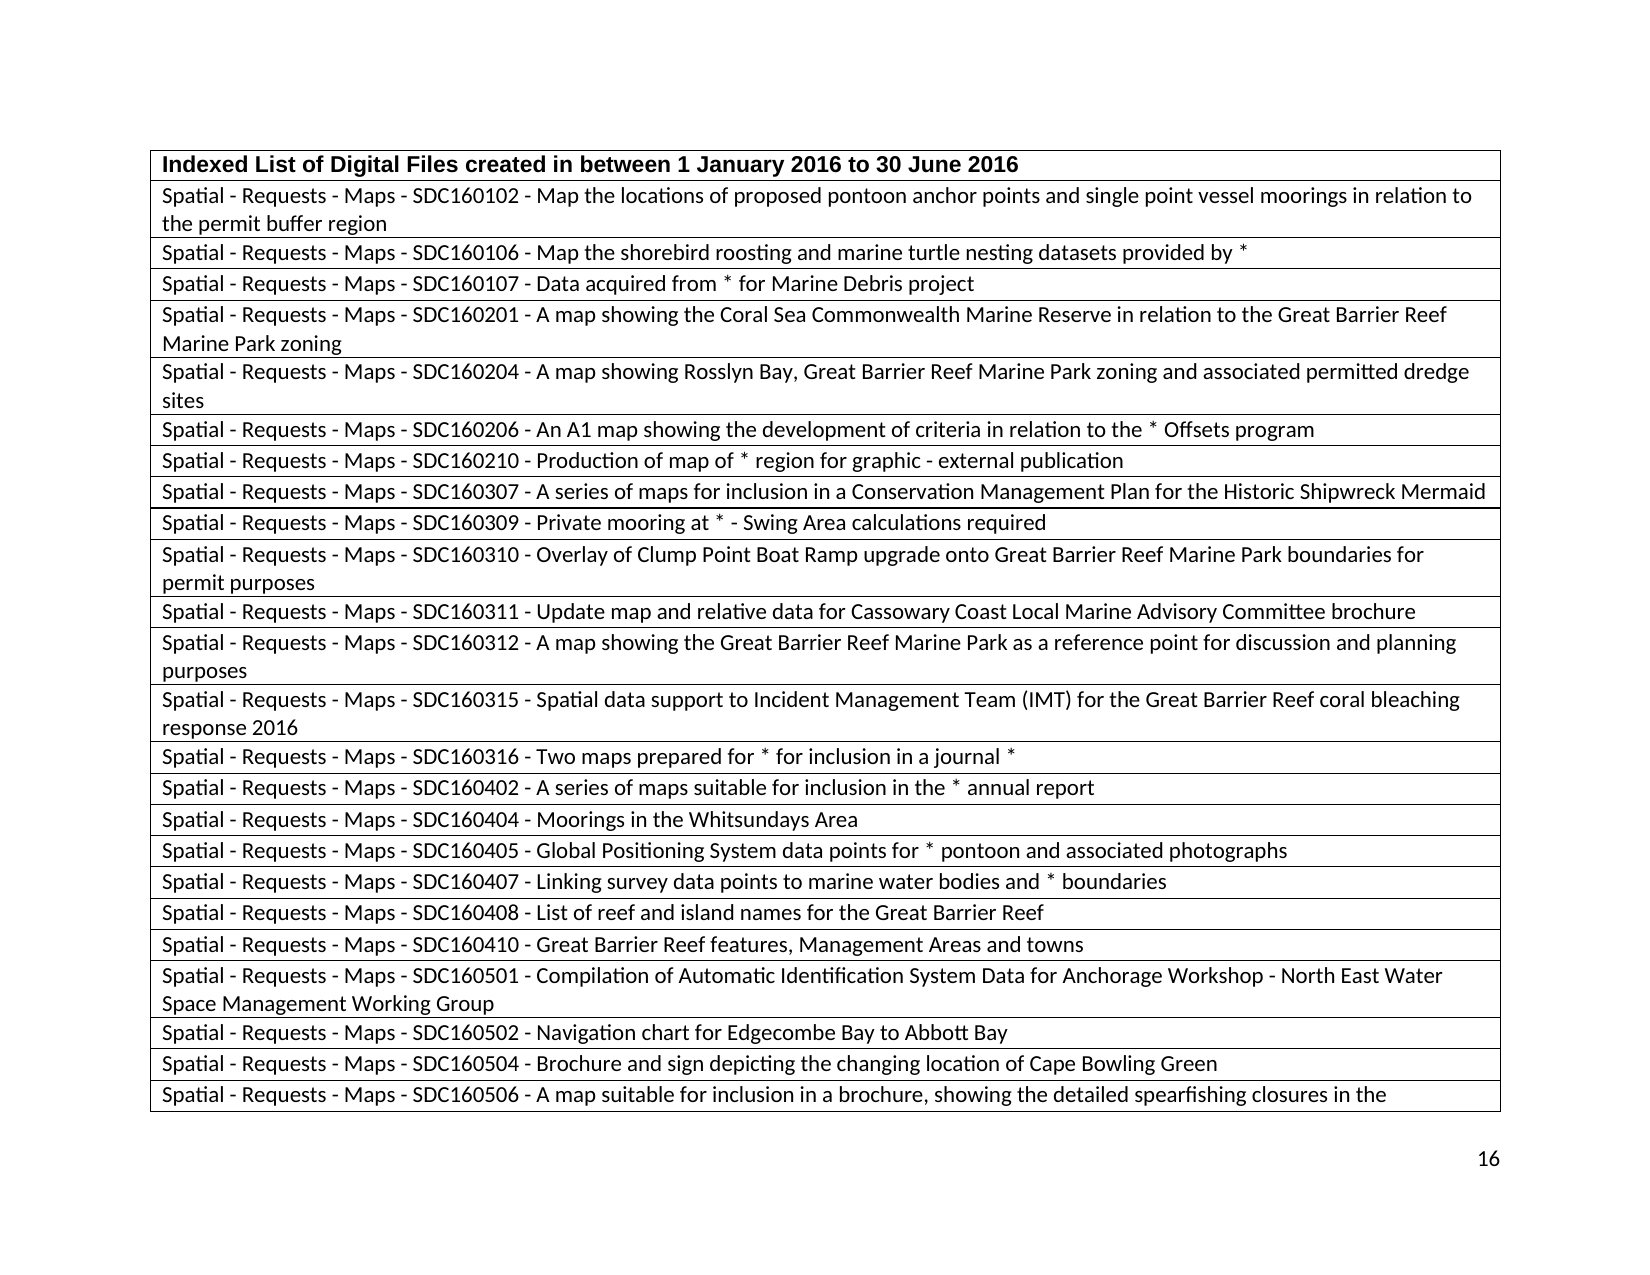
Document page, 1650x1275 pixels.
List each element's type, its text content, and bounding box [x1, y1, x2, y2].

table_header Indexed List of Digital Files created in between 1 January 2016 to 30 June 2016 [151, 151, 1500, 180]
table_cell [151, 1081, 1500, 1111]
table_cell Spatial - Requests - Maps - SDC160315 - Spatial data support to Incident Management Team (IMT) for the Great Barrier Reef coral bleaching response 2016 [151, 685, 1500, 741]
table_cell Spatial - Requests - Maps - SDC160316 - Two maps prepared for * for inclusion in a journal * [151, 742, 1500, 772]
table_cell Spatial - Requests - Maps - SDC160307 - A series of maps for inclusion in a Conservation Management Plan for the Historic Shipwreck Mermaid [151, 477, 1500, 507]
table_cell Spatial - Requests - Maps - SDC160204 - A map showing Rosslyn Bay, Great Barrier Reef Marine Park zoning and associated permitted dredge sites [151, 358, 1500, 414]
table_cell Spatial - Requests - Maps - SDC160404 - Moorings in the Whitsundays Area [151, 805, 1500, 835]
table_cell Spatial - Requests - Maps - SDC160206 - An A1 map showing the development of criteria in relation to the * Offsets program [151, 415, 1500, 445]
table_cell Spatial - Requests - Maps - SDC160402 - A series of maps suitable for inclusion in the * annual report [151, 774, 1500, 804]
table_cell Spatial - Requests - Maps - SDC160102 - Map the locations of proposed pontoon anchor points and single point vessel moorings in relation to the permit buffer region [151, 181, 1500, 237]
table_cell Spatial - Requests - Maps - SDC160107 - Data acquired from * for Marine Debris project [151, 269, 1500, 299]
table_cell Spatial - Requests - Maps - SDC160405 - Global Positioning System data points for * pontoon and associated photographs [151, 836, 1500, 866]
table_cell Spatial - Requests - Maps - SDC160410 - Great Barrier Reef features, Management Areas and towns [151, 930, 1500, 960]
table_cell Spatial - Requests - Maps - SDC160311 - Update map and relative data for Cassowary Coast Local Marine Advisory Committee brochure [151, 597, 1500, 627]
table_cell Spatial - Requests - Maps - SDC160502 - Navigation chart for Edgecombe Bay to Abbott Bay [151, 1018, 1500, 1048]
table_cell Spatial - Requests - Maps - SDC160201 - A map showing the Coral Sea Commonwealth Marine Reserve in relation to the Great Barrier Reef Marine Park zoning [151, 301, 1500, 357]
table_cell Spatial - Requests - Maps - SDC160309 - Private mooring at * - Swing Area calculations required [151, 509, 1500, 539]
table_cell Spatial - Requests - Maps - SDC160310 - Overlay of Clump Point Boat Ramp upgrade onto Great Barrier Reef Marine Park boundaries for permit purposes [151, 540, 1500, 596]
table_cell Spatial - Requests - Maps - SDC160407 - Linking survey data points to marine water bodies and * boundaries [151, 867, 1500, 897]
table_cell Spatial - Requests - Maps - SDC160504 - Brochure and sign depicting the changing location of Cape Bowling Green [151, 1049, 1500, 1079]
table_cell Spatial - Requests - Maps - SDC160106 - Map the shorebird roosting and marine turtle nesting datasets provided by * [151, 238, 1500, 268]
table_cell Spatial - Requests - Maps - SDC160312 - A map showing the Great Barrier Reef Marine Park as a reference point for discussion and planning purposes [151, 628, 1500, 684]
table_cell Spatial - Requests - Maps - SDC160210 - Production of map of * region for graphic - external publication [151, 446, 1500, 476]
table_cell Spatial - Requests - Maps - SDC160501 - Compilation of Automatic Identification System Data for Anchorage Workshop - North East Water Space Management Working Group [151, 961, 1500, 1017]
table_cell Spatial - Requests - Maps - SDC160408 - List of reef and island names for the Great Barrier Reef [151, 899, 1500, 929]
